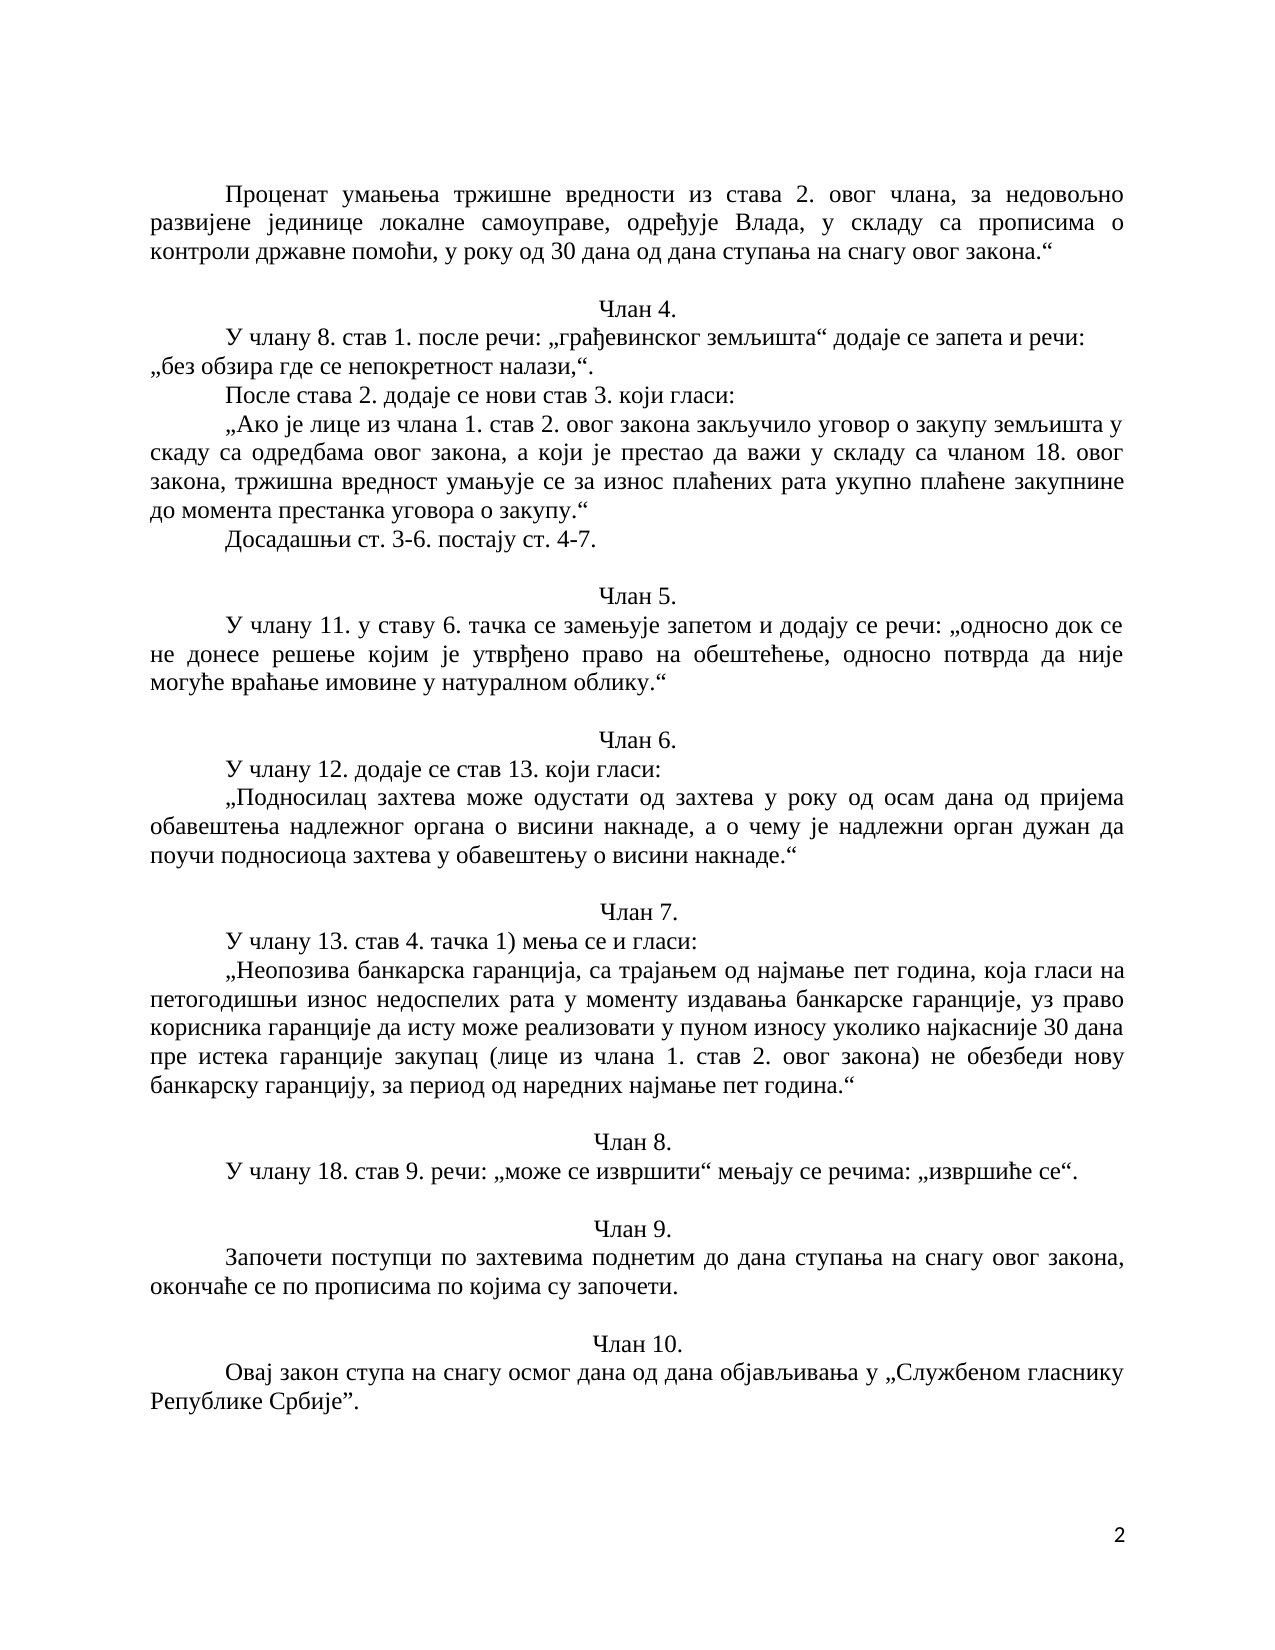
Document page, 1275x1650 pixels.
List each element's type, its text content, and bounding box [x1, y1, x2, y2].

text Овај закон ступа на снагу осмог дана од дана објављивања у „Службеном гласнику Републике Србије”. [150, 1357, 1125, 1415]
text У члану 18. став 9. речи: „може се извршити“ мењају се речима: „извршиће се“. [150, 1156, 1125, 1185]
text Члан 6. [150, 725, 1125, 754]
text Члан 4. [150, 294, 1125, 322]
text Започети поступци по захтевима поднетим до дана ступања на снагу овог закона, окончаће се по прописима по којима су започети. [150, 1242, 1125, 1300]
text „Подносилац захтева може одустати од захтева у року од осам дана од пријема обавештења надлежног органа о висини накнаде, а о чему је надлежни орган дужан да поучи подносиоца захтева у обавештењу о висини накнаде.“ [150, 782, 1125, 869]
text У члану 8. став 1. после речи: „грађевинског земљишта“ додаје се запета и речи: „без обзира где се непокретност налази,“. [150, 322, 1125, 380]
text После става 2. додаје се нови став 3. који гласи: [150, 380, 1125, 409]
text У члану 12. додаје се став 13. који гласи: [150, 754, 1125, 782]
text Члан 10. [150, 1329, 1125, 1357]
text У члану 11. у ставу 6. тачка се замењује запетом и додају се речи: „односно док се не донесе решење којим је утврђено право на обештећење, односно потврда да није могуће враћање имовине у натуралном облику.“ [150, 610, 1125, 696]
text Досадашњи ст. 3-6. постају ст. 4-7. [150, 524, 1125, 552]
text „Ако је лице из члана 1. став 2. овог закона закључило уговор о закупу земљишта у скаду са одредбама овог закона, а који је престао да важи у складу са чланом 18. овог закона, тржишна вредност умањује се за износ плаћених рата укупно плаћене закупнине до момента престанка уговора о закупу.“ [150, 409, 1125, 524]
text Члан 8. [150, 1127, 1125, 1156]
text Члан 5. [150, 581, 1125, 610]
text Члан 7. [150, 897, 1125, 926]
text Члан 9. [150, 1214, 1125, 1242]
text Проценат умањења тржишне вредности из става 2. овог члана, за недовољно развијене јединице локалне самоуправе, одређује Влада, у складу са прописима о контроли државне помоћи, у року од 30 дана од дана ступања на снагу овог закона.“ [150, 179, 1125, 265]
text „Неопозива банкарска гаранција, са трајањем од најмање пет година, која гласи на петогодишњи износ недоспелих рата у моменту издавања банкарске гаранције, уз право корисника гаранције да исту може реализовати у пуном износу уколико најкасније 30 дана пре истека гаранције закупац (лице из члана 1. став 2. овог закона) не обезбеди нову банкарску гаранцију, за период од наредних најмање пет година.“ [150, 955, 1125, 1099]
text У члану 13. став 4. тачка 1) мења се и гласи: [150, 926, 1125, 955]
